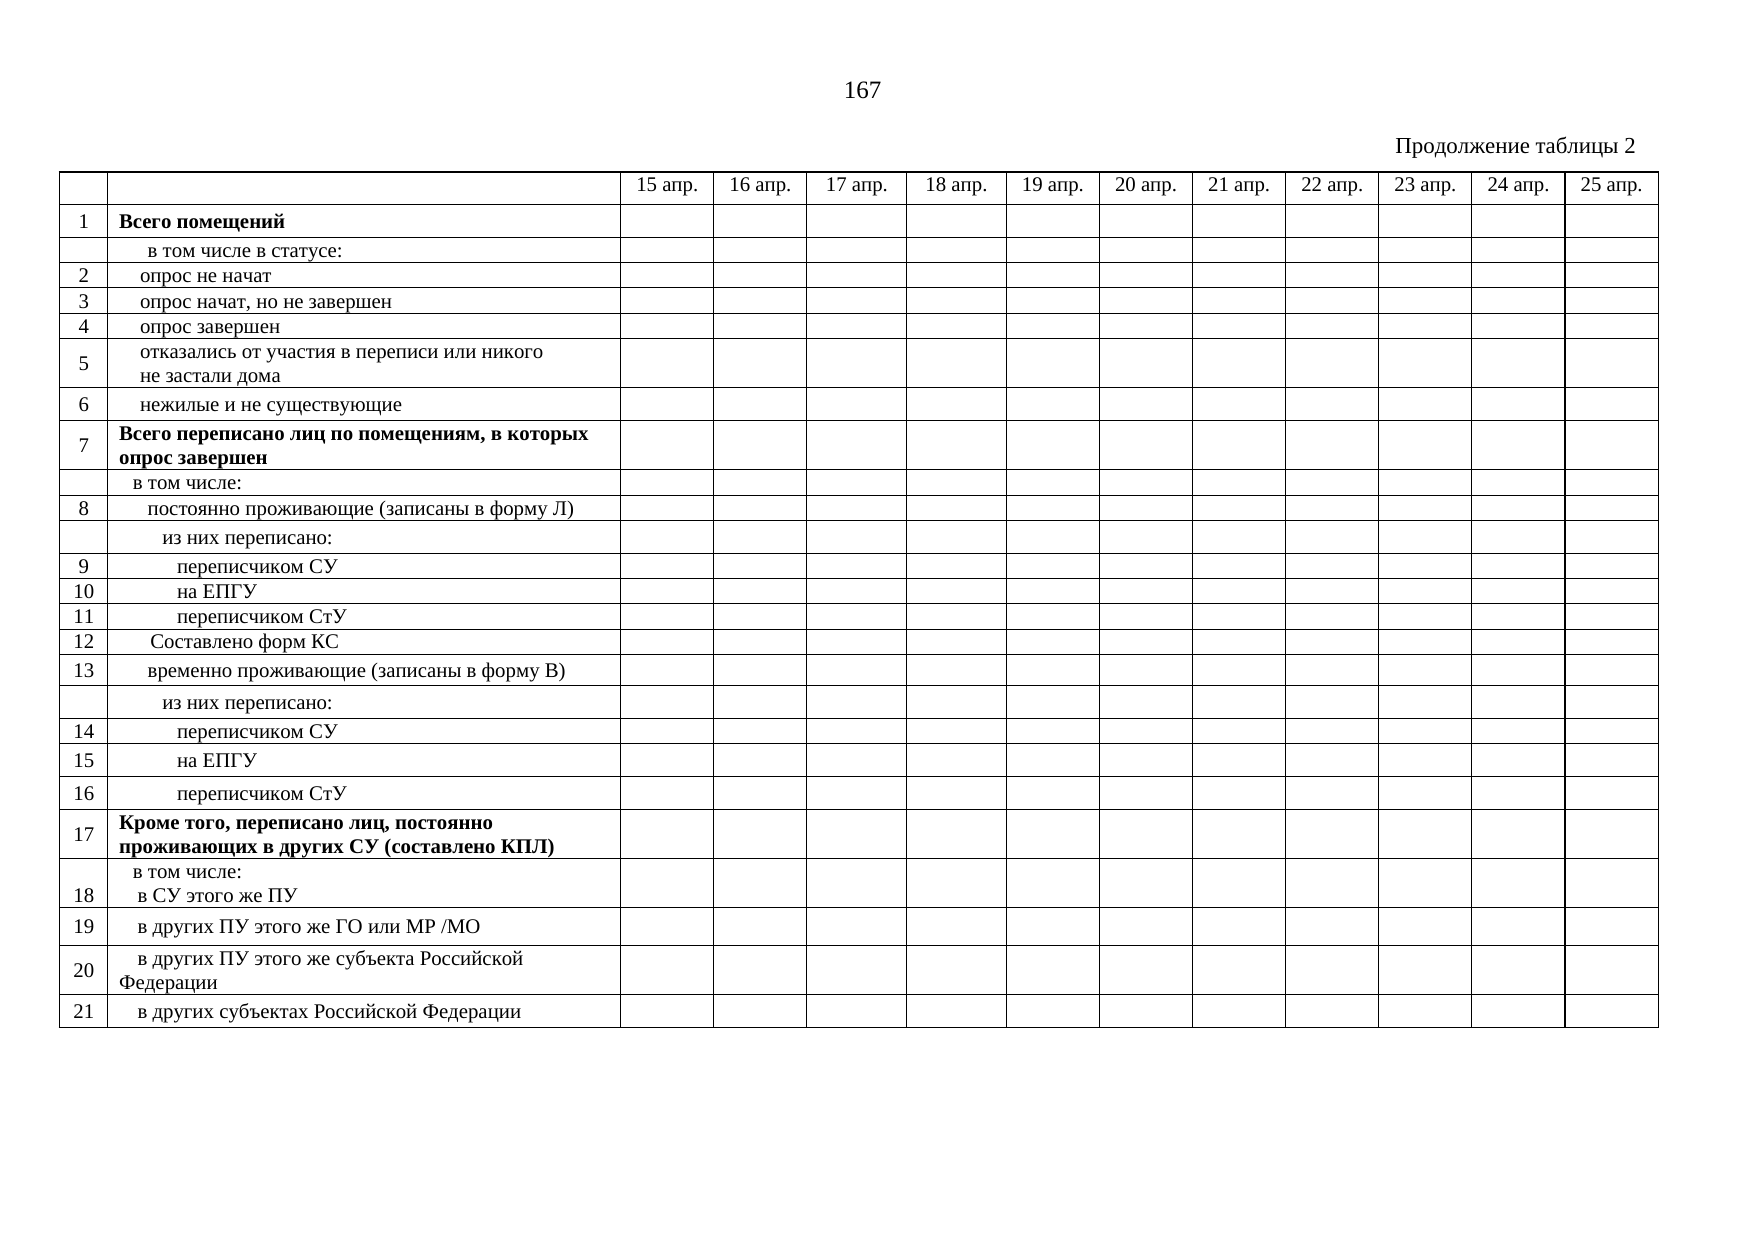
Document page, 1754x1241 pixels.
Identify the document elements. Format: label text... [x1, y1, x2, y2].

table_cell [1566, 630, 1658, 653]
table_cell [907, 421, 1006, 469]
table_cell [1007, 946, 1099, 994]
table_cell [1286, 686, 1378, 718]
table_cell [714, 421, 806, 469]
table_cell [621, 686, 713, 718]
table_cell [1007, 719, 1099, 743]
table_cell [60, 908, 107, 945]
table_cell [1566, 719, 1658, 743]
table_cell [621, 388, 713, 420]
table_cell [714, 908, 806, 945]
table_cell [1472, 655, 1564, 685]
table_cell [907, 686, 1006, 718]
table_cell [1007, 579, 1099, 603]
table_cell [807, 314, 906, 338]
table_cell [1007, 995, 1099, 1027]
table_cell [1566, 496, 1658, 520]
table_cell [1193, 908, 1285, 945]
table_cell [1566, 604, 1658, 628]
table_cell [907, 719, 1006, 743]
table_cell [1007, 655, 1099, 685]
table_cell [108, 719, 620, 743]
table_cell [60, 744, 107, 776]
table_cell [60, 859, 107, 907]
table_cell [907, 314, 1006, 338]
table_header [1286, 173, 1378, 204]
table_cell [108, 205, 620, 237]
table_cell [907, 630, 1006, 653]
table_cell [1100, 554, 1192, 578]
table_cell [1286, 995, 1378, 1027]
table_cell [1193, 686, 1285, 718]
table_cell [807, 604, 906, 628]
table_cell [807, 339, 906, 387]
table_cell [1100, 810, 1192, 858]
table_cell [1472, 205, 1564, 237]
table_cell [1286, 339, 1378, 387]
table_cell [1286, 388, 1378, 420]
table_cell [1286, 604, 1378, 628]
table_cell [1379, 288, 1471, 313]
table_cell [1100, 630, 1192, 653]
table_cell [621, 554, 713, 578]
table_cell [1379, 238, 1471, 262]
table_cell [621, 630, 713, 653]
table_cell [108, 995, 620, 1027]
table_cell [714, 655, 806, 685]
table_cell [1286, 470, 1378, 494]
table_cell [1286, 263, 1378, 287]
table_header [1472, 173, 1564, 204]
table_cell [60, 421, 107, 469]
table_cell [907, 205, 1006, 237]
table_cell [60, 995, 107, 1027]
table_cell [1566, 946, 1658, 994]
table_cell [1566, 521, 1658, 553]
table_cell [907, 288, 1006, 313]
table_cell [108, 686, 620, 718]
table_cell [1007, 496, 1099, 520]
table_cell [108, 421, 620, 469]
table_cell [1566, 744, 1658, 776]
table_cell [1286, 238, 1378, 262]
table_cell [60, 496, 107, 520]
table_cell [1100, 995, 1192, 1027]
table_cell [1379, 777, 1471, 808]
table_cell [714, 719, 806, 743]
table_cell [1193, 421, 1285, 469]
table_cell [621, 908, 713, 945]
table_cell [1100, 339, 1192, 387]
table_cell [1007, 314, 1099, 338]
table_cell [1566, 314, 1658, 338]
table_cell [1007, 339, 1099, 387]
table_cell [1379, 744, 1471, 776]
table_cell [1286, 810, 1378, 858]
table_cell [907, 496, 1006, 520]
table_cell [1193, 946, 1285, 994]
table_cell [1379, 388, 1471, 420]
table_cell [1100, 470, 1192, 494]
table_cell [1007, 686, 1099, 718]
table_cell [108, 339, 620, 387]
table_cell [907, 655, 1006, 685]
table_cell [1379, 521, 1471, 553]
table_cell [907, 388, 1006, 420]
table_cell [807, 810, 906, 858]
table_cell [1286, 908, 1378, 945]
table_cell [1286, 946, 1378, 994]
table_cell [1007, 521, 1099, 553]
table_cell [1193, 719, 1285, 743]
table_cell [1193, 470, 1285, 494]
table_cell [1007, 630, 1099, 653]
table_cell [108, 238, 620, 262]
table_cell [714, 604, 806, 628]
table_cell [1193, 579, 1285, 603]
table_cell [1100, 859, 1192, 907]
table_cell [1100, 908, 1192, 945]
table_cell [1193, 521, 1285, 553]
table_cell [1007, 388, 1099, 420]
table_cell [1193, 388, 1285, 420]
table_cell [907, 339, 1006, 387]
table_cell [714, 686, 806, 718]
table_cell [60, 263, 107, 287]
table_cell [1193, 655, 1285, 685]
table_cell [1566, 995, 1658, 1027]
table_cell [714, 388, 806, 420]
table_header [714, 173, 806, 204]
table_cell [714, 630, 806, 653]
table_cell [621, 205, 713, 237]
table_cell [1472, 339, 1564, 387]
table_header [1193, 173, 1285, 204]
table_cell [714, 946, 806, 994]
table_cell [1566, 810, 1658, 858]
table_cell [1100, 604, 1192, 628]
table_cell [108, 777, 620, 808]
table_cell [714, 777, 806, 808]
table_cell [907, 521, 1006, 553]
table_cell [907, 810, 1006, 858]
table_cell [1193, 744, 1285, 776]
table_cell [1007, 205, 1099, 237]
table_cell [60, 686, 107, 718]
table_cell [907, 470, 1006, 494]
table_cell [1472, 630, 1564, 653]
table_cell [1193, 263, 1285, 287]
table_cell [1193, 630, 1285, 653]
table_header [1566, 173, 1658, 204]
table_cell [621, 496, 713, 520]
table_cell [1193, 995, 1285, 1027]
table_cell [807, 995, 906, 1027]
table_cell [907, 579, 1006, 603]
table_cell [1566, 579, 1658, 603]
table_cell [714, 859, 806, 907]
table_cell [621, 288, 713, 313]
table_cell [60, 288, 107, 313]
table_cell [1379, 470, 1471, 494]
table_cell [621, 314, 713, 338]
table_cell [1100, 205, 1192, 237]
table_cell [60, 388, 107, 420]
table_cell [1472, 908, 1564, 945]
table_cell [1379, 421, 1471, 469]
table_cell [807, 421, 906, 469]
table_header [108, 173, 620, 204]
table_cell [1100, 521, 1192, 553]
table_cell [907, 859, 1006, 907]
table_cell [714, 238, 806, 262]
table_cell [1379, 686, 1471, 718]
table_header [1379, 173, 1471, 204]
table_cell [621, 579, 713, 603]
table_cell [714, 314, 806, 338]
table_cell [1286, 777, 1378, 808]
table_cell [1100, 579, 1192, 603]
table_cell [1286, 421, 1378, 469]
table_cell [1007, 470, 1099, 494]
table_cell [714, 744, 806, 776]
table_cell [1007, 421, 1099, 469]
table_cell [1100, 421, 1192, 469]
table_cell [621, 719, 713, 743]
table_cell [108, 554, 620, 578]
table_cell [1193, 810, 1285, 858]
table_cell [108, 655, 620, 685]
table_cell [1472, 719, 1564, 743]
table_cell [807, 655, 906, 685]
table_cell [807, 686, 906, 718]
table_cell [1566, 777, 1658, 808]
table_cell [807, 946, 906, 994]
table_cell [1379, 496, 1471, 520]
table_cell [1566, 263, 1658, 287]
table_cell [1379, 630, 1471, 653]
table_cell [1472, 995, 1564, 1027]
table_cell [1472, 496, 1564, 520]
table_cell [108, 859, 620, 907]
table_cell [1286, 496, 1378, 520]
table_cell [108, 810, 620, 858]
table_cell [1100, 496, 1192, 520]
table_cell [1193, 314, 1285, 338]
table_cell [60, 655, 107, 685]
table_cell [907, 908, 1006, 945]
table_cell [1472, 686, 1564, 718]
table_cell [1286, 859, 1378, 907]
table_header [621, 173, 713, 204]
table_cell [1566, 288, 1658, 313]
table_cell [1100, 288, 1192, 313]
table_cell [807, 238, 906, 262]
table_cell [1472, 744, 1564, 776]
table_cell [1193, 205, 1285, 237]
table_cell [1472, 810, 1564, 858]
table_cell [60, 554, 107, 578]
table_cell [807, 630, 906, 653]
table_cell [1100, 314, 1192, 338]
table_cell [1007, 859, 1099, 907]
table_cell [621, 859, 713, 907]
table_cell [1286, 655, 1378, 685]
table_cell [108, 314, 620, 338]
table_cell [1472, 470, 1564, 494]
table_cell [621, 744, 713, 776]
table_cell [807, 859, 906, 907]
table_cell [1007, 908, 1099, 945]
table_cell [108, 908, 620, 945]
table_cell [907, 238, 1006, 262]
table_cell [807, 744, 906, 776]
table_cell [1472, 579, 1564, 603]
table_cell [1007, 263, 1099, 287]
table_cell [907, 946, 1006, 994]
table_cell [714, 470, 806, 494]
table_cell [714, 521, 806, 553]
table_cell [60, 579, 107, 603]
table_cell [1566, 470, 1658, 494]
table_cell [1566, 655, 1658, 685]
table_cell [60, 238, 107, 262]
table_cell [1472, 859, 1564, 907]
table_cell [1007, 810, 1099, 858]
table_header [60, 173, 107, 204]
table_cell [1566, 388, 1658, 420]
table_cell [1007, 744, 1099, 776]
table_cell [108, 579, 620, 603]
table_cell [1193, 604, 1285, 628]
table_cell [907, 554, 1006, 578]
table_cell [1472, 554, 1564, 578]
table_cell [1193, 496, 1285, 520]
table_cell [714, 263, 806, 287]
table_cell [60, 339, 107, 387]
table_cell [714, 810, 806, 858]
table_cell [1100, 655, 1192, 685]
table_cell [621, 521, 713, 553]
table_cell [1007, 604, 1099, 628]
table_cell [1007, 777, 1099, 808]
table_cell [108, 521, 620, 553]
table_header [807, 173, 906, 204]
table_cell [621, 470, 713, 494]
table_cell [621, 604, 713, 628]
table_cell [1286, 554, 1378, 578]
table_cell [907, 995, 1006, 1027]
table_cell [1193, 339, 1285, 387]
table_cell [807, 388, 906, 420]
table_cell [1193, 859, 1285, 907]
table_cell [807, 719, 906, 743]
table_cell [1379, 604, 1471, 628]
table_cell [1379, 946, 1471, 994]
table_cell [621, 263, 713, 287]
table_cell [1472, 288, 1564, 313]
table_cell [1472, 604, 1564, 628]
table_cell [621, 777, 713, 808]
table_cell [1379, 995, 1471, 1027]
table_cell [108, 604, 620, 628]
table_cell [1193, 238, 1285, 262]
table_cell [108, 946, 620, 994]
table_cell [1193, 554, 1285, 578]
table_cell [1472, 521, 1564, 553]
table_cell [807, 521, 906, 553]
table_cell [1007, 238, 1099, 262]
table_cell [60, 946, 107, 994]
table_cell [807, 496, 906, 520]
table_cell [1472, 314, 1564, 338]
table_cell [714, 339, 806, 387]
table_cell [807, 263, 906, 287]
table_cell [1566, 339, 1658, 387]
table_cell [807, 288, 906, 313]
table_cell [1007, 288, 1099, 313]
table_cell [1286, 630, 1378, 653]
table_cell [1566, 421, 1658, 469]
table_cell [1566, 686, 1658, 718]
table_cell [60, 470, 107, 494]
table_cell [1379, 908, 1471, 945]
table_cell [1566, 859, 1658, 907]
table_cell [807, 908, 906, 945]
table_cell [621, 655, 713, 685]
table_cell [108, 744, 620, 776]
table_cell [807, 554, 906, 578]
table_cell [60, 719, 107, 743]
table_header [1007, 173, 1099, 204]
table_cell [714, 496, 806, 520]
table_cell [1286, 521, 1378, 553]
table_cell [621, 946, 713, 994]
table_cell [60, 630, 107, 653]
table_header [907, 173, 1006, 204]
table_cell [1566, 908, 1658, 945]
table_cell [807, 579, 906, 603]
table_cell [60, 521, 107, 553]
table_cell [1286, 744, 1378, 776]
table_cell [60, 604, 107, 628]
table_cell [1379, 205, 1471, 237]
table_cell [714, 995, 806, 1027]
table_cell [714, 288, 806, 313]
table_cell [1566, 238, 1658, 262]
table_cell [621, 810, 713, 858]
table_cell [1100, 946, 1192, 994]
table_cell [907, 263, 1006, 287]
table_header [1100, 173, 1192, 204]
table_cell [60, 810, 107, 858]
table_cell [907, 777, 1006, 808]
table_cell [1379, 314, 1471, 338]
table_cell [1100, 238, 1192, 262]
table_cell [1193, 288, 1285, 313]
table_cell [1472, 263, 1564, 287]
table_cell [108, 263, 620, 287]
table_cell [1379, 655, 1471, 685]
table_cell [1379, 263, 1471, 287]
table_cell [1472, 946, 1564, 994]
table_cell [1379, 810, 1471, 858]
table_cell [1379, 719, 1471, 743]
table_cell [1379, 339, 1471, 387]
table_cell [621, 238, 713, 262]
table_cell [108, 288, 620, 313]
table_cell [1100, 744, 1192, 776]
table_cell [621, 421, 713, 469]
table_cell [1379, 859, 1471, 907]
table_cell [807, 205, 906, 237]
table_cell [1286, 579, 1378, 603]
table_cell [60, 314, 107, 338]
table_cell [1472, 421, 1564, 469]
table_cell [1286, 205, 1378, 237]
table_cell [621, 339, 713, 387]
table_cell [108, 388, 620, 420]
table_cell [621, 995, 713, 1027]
text Продолжение таблицы 2 [89, 132, 1636, 159]
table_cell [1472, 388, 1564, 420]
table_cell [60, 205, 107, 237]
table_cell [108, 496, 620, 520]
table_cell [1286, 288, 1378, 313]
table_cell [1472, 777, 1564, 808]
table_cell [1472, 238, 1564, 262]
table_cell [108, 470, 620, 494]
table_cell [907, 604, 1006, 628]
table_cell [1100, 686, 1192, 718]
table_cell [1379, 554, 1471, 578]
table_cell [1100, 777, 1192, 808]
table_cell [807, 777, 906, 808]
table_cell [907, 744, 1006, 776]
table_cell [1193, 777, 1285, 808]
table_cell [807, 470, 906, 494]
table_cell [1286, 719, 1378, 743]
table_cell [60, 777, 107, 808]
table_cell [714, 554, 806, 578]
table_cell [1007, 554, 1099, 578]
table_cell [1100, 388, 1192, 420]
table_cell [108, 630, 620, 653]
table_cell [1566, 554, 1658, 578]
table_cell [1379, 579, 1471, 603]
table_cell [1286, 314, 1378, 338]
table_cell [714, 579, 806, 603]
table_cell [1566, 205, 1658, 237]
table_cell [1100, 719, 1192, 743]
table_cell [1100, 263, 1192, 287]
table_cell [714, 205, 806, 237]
